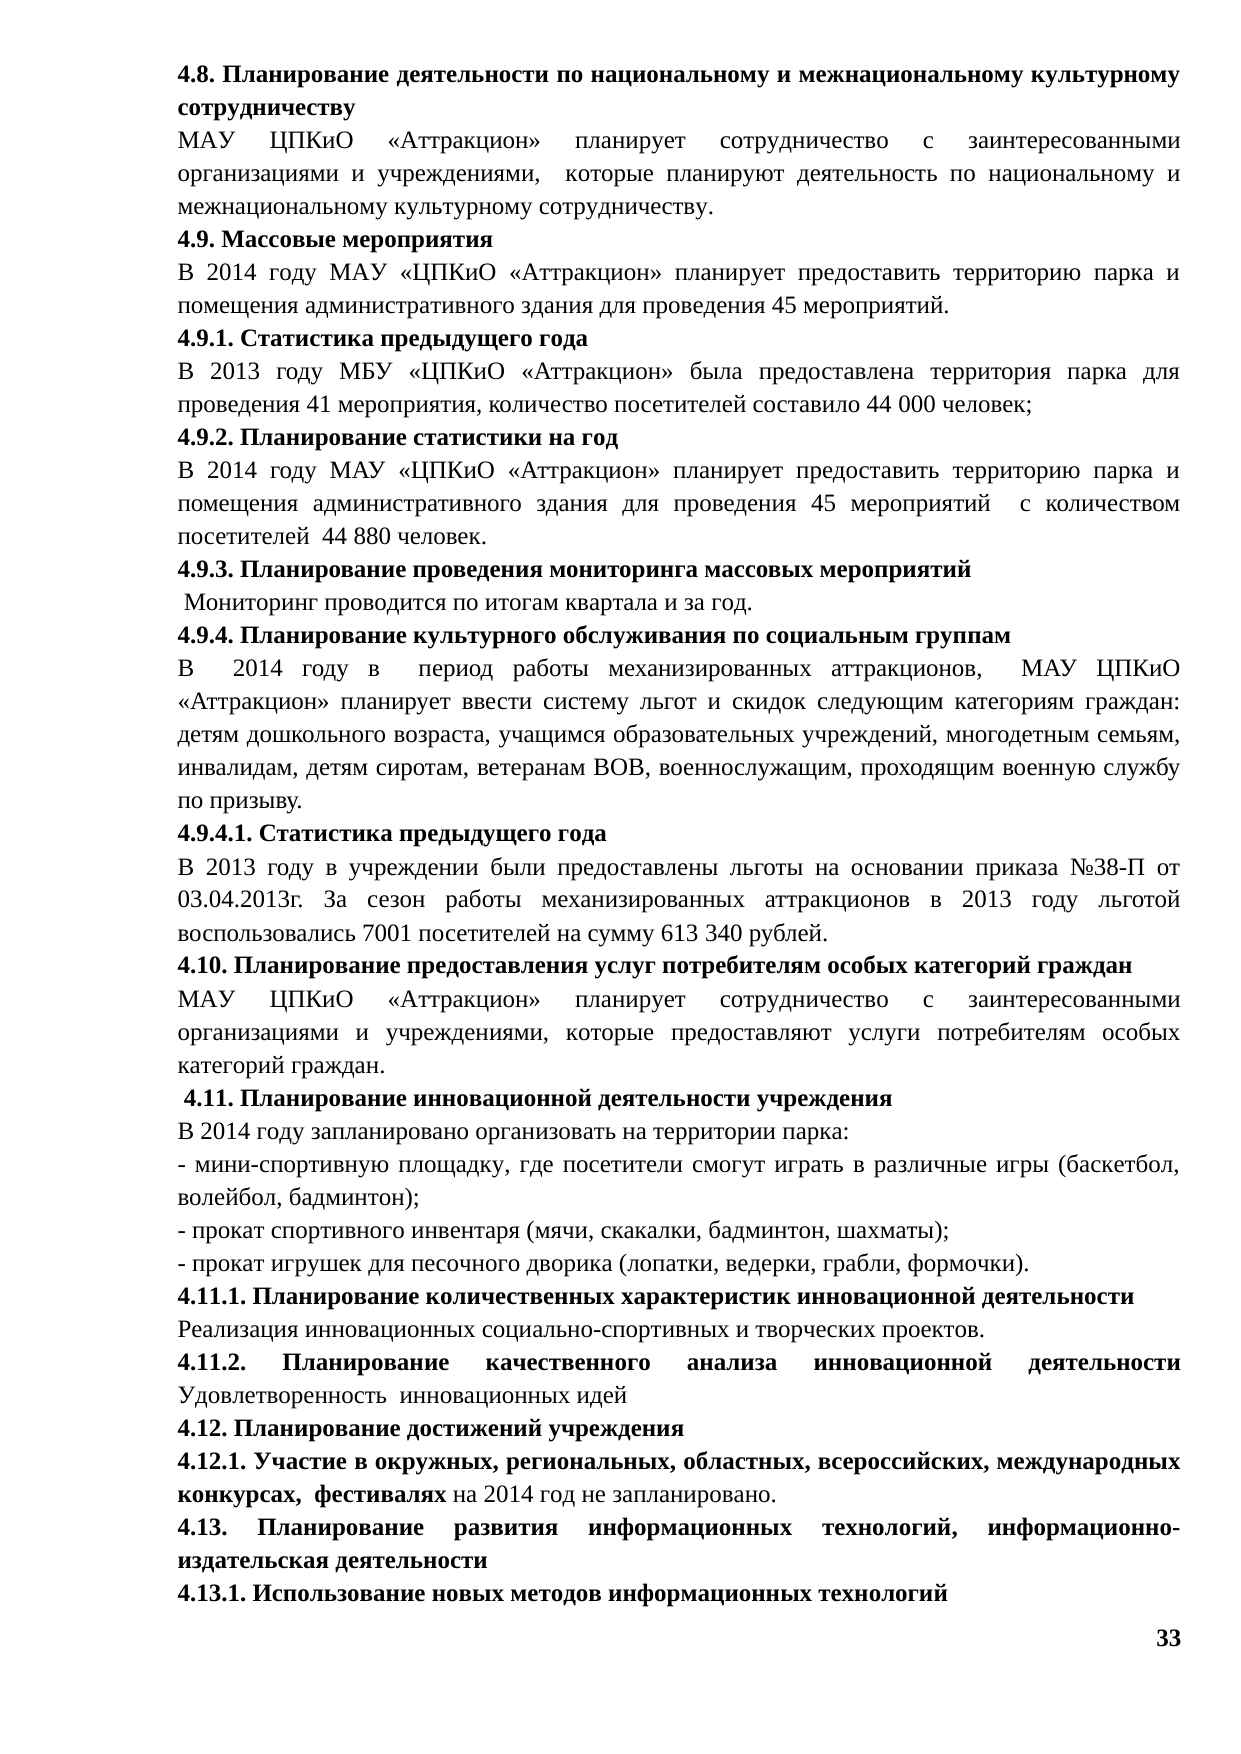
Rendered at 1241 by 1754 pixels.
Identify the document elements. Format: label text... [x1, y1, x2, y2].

text 4.13. Планирование развития информационных технологий, информационно-издательская деятельности [177, 1512, 1181, 1574]
text 4.9.1. Статистика предыдущего года [177, 323, 1181, 352]
text В 2013 году МБУ «ЦПКиО «Аттракцион» была предоставлена территория парка для проведения 41 мероприятия, количество посетителей составило 44 000 человек; [177, 356, 1181, 418]
text 4.13.1. Использование новых методов информационных технологий [177, 1578, 1181, 1607]
text - прокат спортивного инвентаря (мячи, скакалки, бадминтон, шахматы); [177, 1215, 1181, 1243]
text МАУ ЦПКиО «Аттракцион» планирует сотрудничество с заинтересованными организациями и учреждениями, которые планируют деятельность по национальному и межнациональному культурному сотрудничеству. [177, 125, 1181, 220]
text 4.11.1. Планирование количественных характеристик инновационной деятельности [177, 1281, 1181, 1309]
text 4.9. Массовые мероприятия [177, 224, 1181, 253]
text 4.10. Планирование предоставления услуг потребителям особых категорий граждан [177, 951, 1181, 979]
text В 2014 году в период работы механизированных аттракционов, МАУ ЦПКиО «Аттракцион» планирует ввести систему льгот и скидок следующим категориям граждан: детям дошкольного возраста, учащимся образовательных учреждений, многодетным семьям, инвалидам, детям сиротам, ветеранам ВОВ, военнослужащим, проходящим военную службу по призыву. [177, 653, 1181, 814]
text - мини-спортивную площадку, где посетители смогут играть в различные игры (баскетбол, волейбол, бадминтон); [177, 1149, 1181, 1211]
text В 2014 году МАУ «ЦПКиО «Аттракцион» планирует предоставить территорию парка и помещения административного здания для проведения 45 мероприятий. [177, 257, 1181, 319]
text В 2014 году запланировано организовать на территории парка: [177, 1116, 1181, 1144]
text 4.9.2. Планирование статистики на год [177, 422, 1181, 451]
text Мониторинг проводится по итогам квартала и за год. [177, 587, 1181, 616]
text 4.12. Планирование достижений учреждения [177, 1413, 1181, 1442]
text 4.9.4.1. Статистика предыдущего года [177, 818, 1181, 847]
text 4.9.3. Планирование проведения мониторинга массовых мероприятий [177, 554, 1181, 583]
text 4.9.4. Планирование культурного обслуживания по социальным группам [177, 620, 1181, 649]
text В 2013 году в учреждении были предоставлены льготы на основании приказа №38-П от 03.04.2013г. За сезон работы механизированных аттракционов в 2013 году льготой воспользовались 7001 посетителей на сумму 613 340 рублей. [177, 852, 1181, 946]
text - прокат игрушек для песочного дворика (лопатки, ведерки, грабли, формочки). [177, 1248, 1181, 1277]
text 4.11. Планирование инновационной деятельности учреждения [177, 1083, 1181, 1111]
text 4.11.2. Планирование качественного анализа инновационной деятельности Удовлетворенность инновационных идей [177, 1347, 1181, 1409]
text Реализация инновационных социально-спортивных и творческих проектов. [177, 1314, 1181, 1343]
text 4.12.1. Участие в окружных, региональных, областных, всероссийских, международных конкурсах, фестивалях на 2014 год не запланировано. [177, 1446, 1181, 1508]
text В 2014 году МАУ «ЦПКиО «Аттракцион» планирует предоставить территорию парка и помещения административного здания для проведения 45 мероприятий с количеством посетителей 44 880 человек. [177, 455, 1181, 550]
text 4.8. Планирование деятельности по национальному и межнациональному культурному сотрудничеству [177, 59, 1181, 121]
text МАУ ЦПКиО «Аттракцион» планирует сотрудничество с заинтересованными организациями и учреждениями, которые предоставляют услуги потребителям особых категорий граждан. [177, 984, 1181, 1078]
